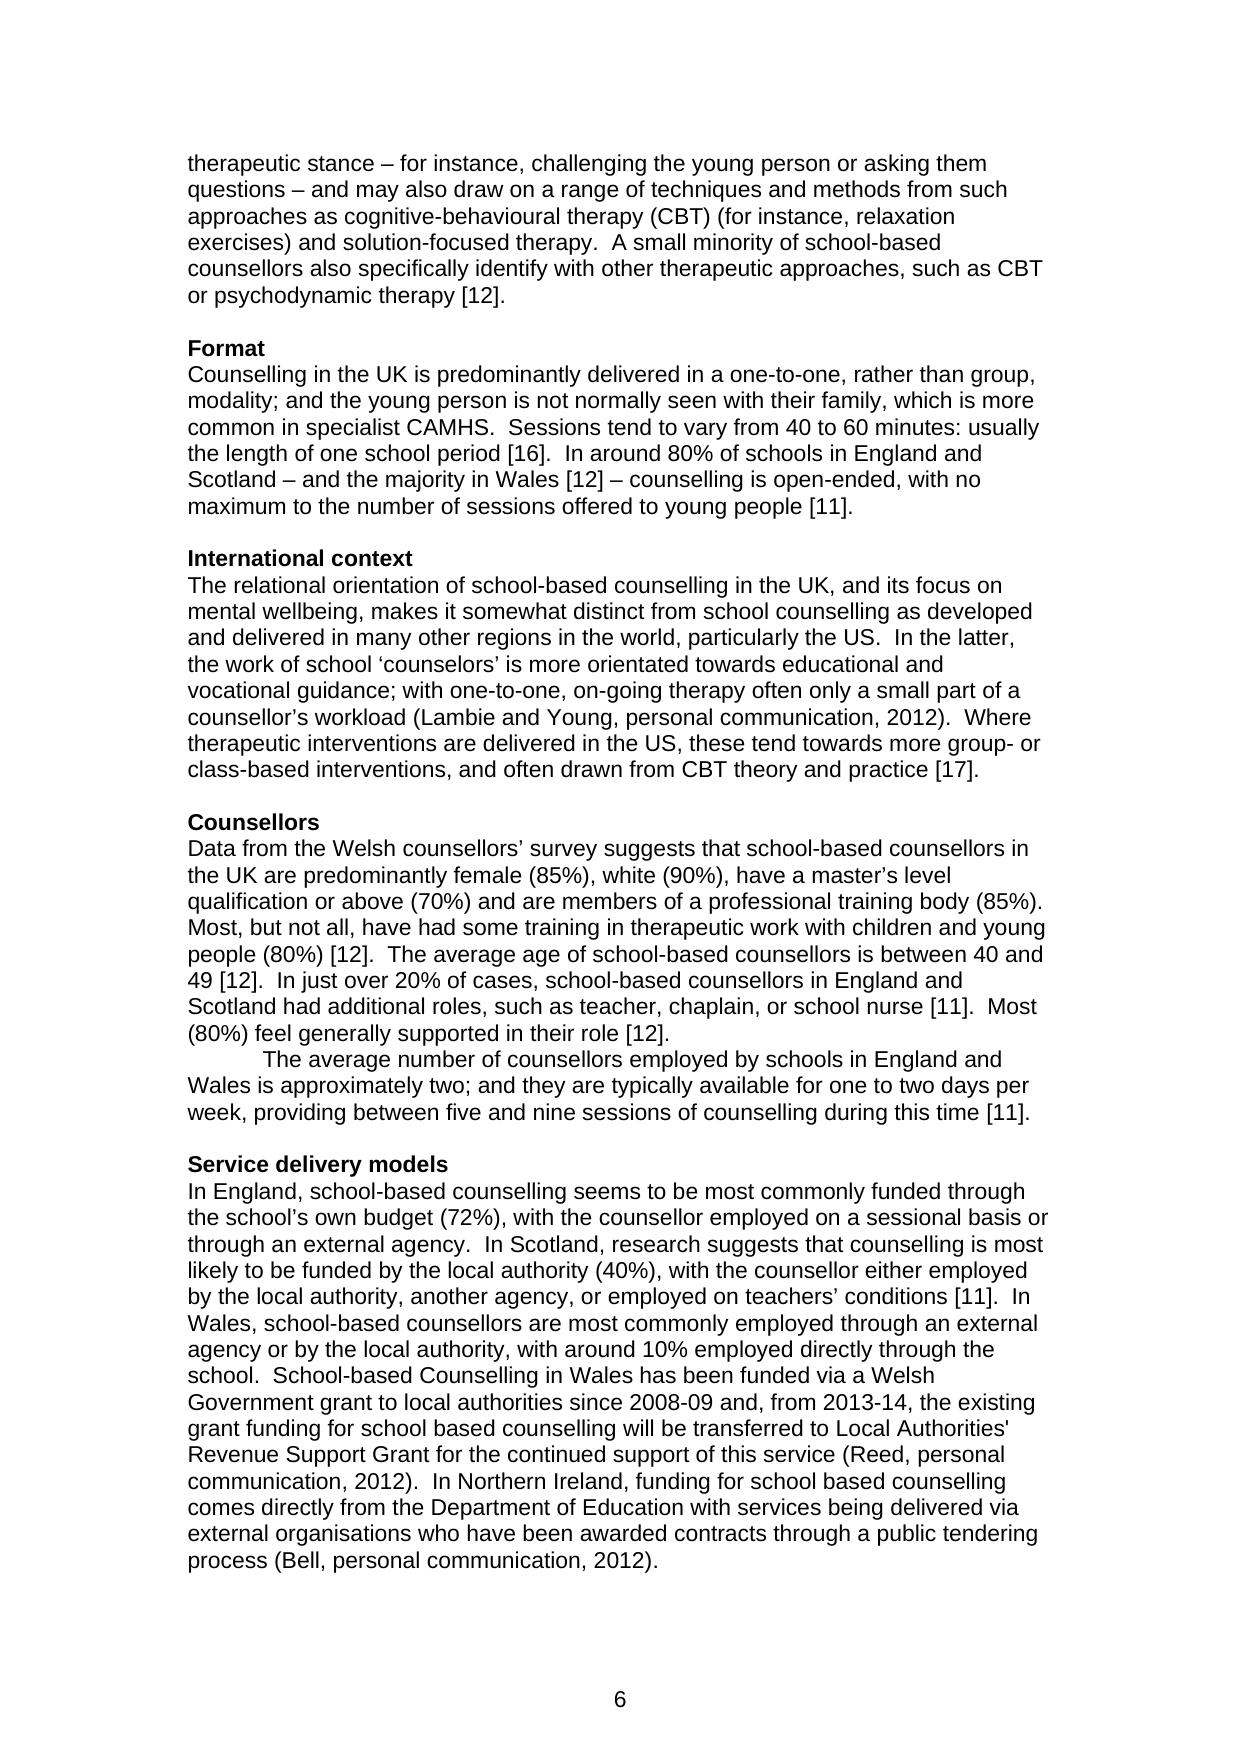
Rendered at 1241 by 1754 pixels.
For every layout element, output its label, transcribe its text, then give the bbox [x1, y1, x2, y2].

subtitle Format [187, 334, 1053, 361]
text The average number of counsellors employed by schools in England and Wales is approximately two; and they are typically available for one to two days per week, providing between five and nine sessions of counselling during this time [11]. [187, 1046, 1053, 1125]
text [187, 150, 1053, 308]
text Data from the Welsh counsellors’ survey suggests that school-based counsellors in the UK are predominantly female (85%), white (90%), have a master’s level qualification or above (70%) and are members of a professional training body (85%). Most, but not all, have had some training in therapeutic work with children and young people (80%) [12]. The average age of school-based counsellors is between 40 and 49 [12]. In just over 20% of cases, school-based counsellors in England and Scotland had additional roles, such as teacher, chaplain, or school nurse [11]. Most (80%) feel generally supported in their role [12]. [187, 835, 1053, 1046]
subtitle Service delivery models [187, 1151, 1053, 1178]
text Counselling in the UK is predominantly delivered in a one-to-one, rather than group, modality; and the young person is not normally seen with their family, which is more common in specialist CAMHS. Sessions tend to vary from 40 to 60 minutes: usually the length of one school period [16]. In around 80% of schools in England and Scotland – and the majority in Wales [12] – counselling is open-ended, with no maximum to the number of sessions offered to young people [11]. [187, 361, 1053, 519]
text In England, school-based counselling seems to be most commonly funded through the school’s own budget (72%), with the counsellor employed on a sessional basis or through an external agency. In Scotland, research suggests that counselling is most likely to be funded by the local authority (40%), with the counsellor either employed by the local authority, another agency, or employed on teachers’ conditions [11]. In Wales, school-based counsellors are most commonly employed through an external agency or by the local authority, with around 10% employed directly through the school. School-based Counselling in Wales has been funded via a Welsh Government grant to local authorities since 2008-09 and, from 2013-14, the existing grant funding for school based counselling will be transferred to Local Authorities' Revenue Support Grant for the continued support of this service (Reed, personal communication, 2012). In Northern Ireland, funding for school based counselling comes directly from the Department of Education with services being delivered via external organisations who have been awarded contracts through a public tendering process (Bell, personal communication, 2012). [187, 1178, 1053, 1573]
text The relational orientation of school-based counselling in the UK, and its focus on mental wellbeing, makes it somewhat distinct from school counselling as developed and delivered in many other regions in the world, particularly the US. In the latter, the work of school ‘counselors’ is more orientated towards educational and vocational guidance; with one-to-one, on-going therapy often only a small part of a counsellor’s workload (Lambie and Young, personal communication, 2012). Where therapeutic interventions are delivered in the US, these tend towards more group- or class-based interventions, and often drawn from CBT theory and practice [17]. [187, 572, 1053, 782]
subtitle Counsellors [187, 809, 1053, 835]
subtitle International context [187, 545, 1053, 572]
